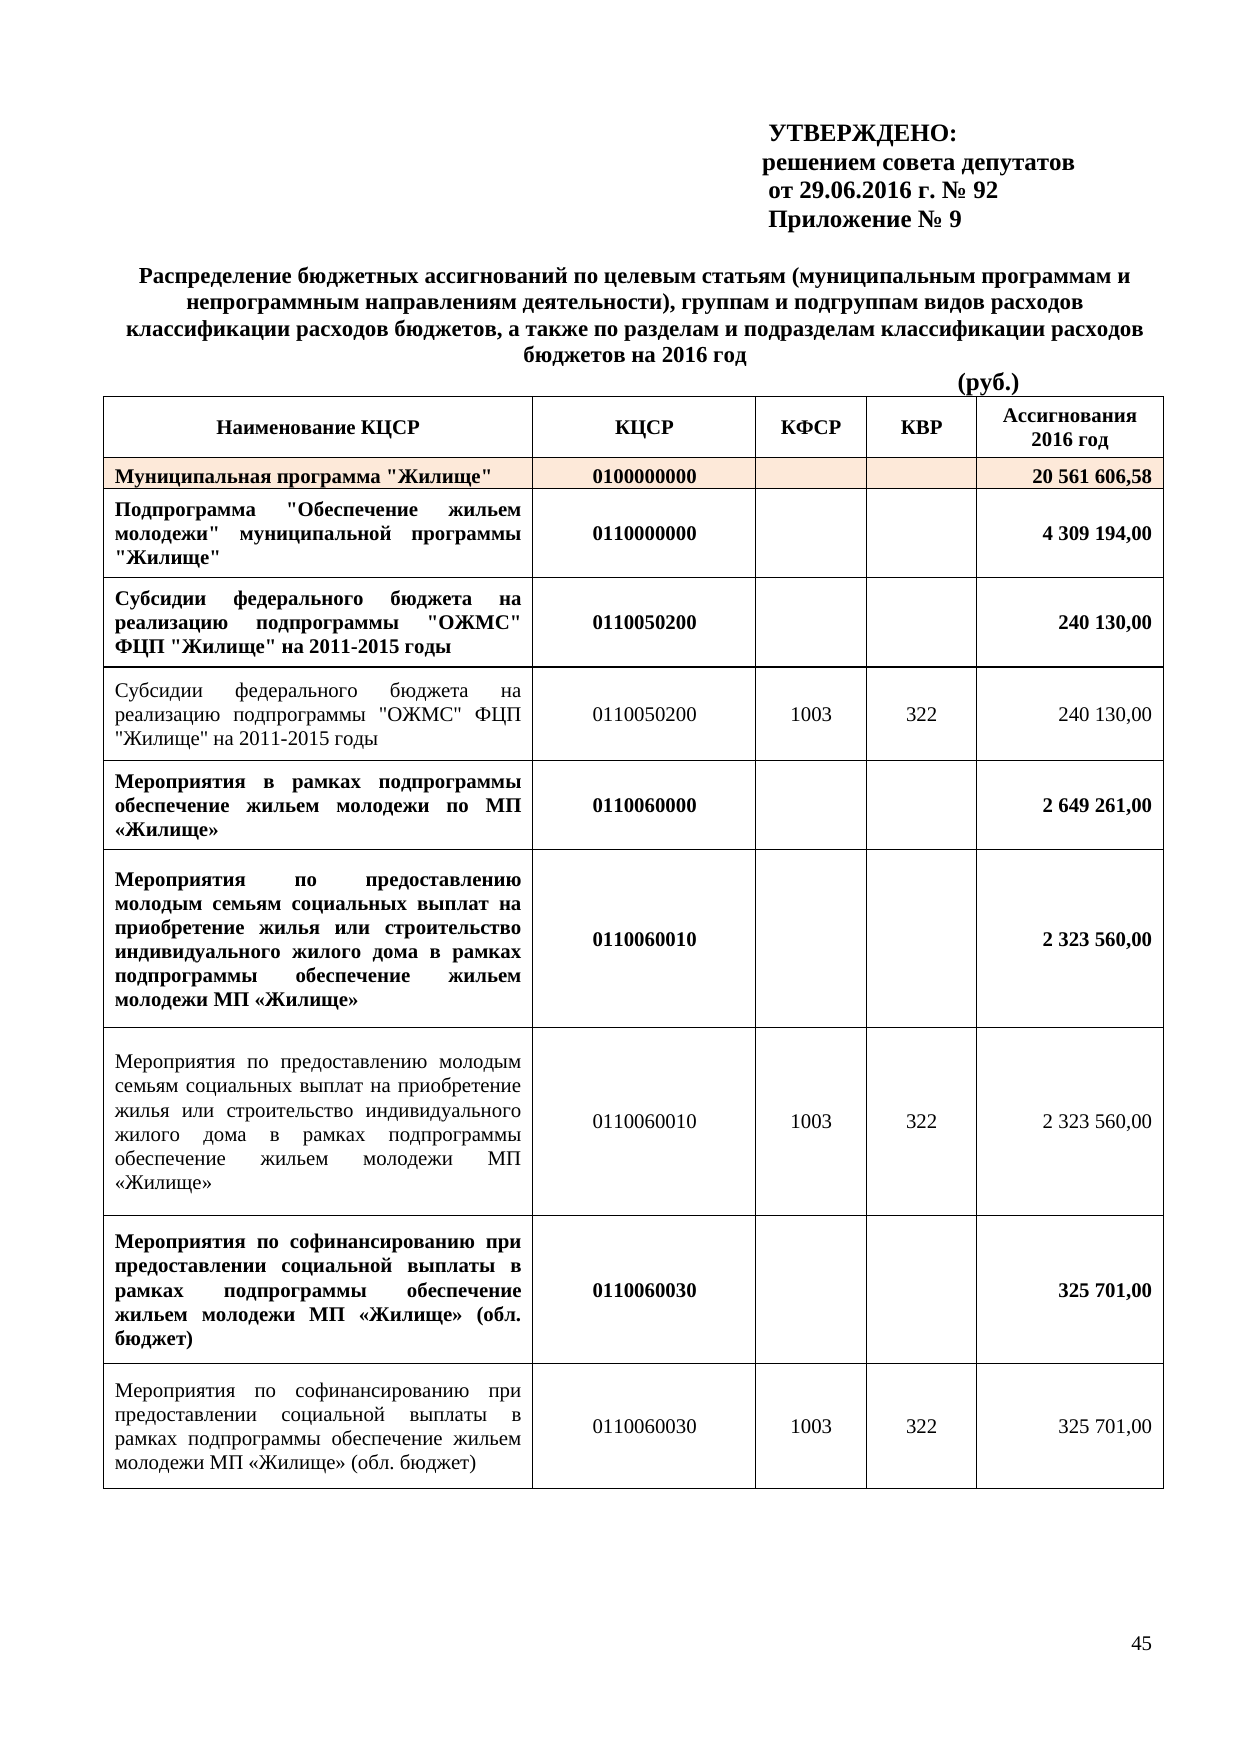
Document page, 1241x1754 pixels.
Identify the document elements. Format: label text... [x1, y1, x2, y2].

table_cell 2 649 261,00 [977, 761, 1163, 849]
text Распределение бюджетных ассигнований по целевым статьям (муниципальным программам и непрограммным направлениям деятельности), группам и подгруппам видов расходов классификации расходов бюджетов, а также по разделам и подразделам классификации расходов бюджетов на 2016 год [118, 262, 1152, 367]
text (руб.) [118, 367, 1152, 396]
table_cell [867, 458, 976, 488]
table_cell 1003 [756, 1028, 866, 1215]
table_header Ассигнования 2016 год [977, 397, 1163, 457]
table_cell 325 701,00 [977, 1364, 1163, 1488]
table_header КВР [867, 397, 976, 457]
text Приложение № 9 [118, 204, 1152, 233]
table_cell 0110060010 [533, 1028, 755, 1215]
table_cell 1003 [756, 668, 866, 760]
table_cell 0110060010 [533, 850, 755, 1027]
table_cell Субсидии федерального бюджета на реализацию подпрограммы "ОЖМС" ФЦП "Жилище" на 2011-2015 годы [104, 578, 532, 666]
table_cell 4 309 194,00 [977, 489, 1163, 577]
table_cell Субсидии федерального бюджета на реализацию подпрограммы "ОЖМС" ФЦП "Жилище" на 2011-2015 годы [104, 668, 532, 760]
table_cell 0100000000 [533, 458, 755, 488]
table_cell [756, 761, 866, 849]
table_cell [756, 578, 866, 666]
table_cell 0110060030 [533, 1364, 755, 1488]
table_cell 322 [867, 1028, 976, 1215]
text решением совета депутатов [118, 147, 1152, 176]
table_cell [867, 1216, 976, 1363]
table_cell 322 [867, 668, 976, 760]
table_cell 0110000000 [533, 489, 755, 577]
table_header Наименование КЦСР [104, 397, 532, 457]
text от 29.06.2016 г. № 92 [118, 176, 1152, 204]
table_cell 2 323 560,00 [977, 1028, 1163, 1215]
table_cell Мероприятия по предоставлению молодым семьям социальных выплат на приобретение жилья или строительство индивидуального жилого дома в рамках подпрограммы обеспечение жильем молодежи МП «Жилище» [104, 1028, 532, 1215]
table_cell Мероприятия по софинансированию при предоставлении социальной выплаты в рамках подпрограммы обеспечение жильем молодежи МП «Жилище» (обл. бюджет) [104, 1364, 532, 1488]
table_cell 1003 [756, 1364, 866, 1488]
table_cell 240 130,00 [977, 578, 1163, 666]
table_cell 0110050200 [533, 578, 755, 666]
table_cell Мероприятия в рамках подпрограммы обеспечение жильем молодежи по МП «Жилище» [104, 761, 532, 849]
table_cell 20 561 606,58 [977, 458, 1163, 488]
table_cell [867, 761, 976, 849]
table_cell [756, 458, 866, 488]
table_cell [756, 1216, 866, 1363]
table_cell [756, 489, 866, 577]
table_cell Муниципальная программа "Жилище" [104, 458, 532, 488]
table_cell Подпрограмма "Обеспечение жильем молодежи" муниципальной программы "Жилище" [104, 489, 532, 577]
table_cell 322 [867, 1364, 976, 1488]
table_cell 0110050200 [533, 668, 755, 760]
table_cell 2 323 560,00 [977, 850, 1163, 1027]
table_cell Мероприятия по софинансированию при предоставлении социальной выплаты в рамках подпрограммы обеспечение жильем молодежи МП «Жилище» (обл. бюджет) [104, 1216, 532, 1363]
text УТВЕРЖДЕНО: [118, 118, 1152, 147]
table_cell [867, 578, 976, 666]
table_cell [867, 850, 976, 1027]
table_cell [756, 850, 866, 1027]
table_cell 0110060030 [533, 1216, 755, 1363]
table_header КЦСР [533, 397, 755, 457]
table_cell [867, 489, 976, 577]
table_cell 240 130,00 [977, 668, 1163, 760]
table_cell 0110060000 [533, 761, 755, 849]
table_cell 325 701,00 [977, 1216, 1163, 1363]
table_header КФСР [756, 397, 866, 457]
table_cell Мероприятия по предоставлению молодым семьям социальных выплат на приобретение жилья или строительство индивидуального жилого дома в рамках подпрограммы обеспечение жильем молодежи МП «Жилище» [104, 850, 532, 1027]
